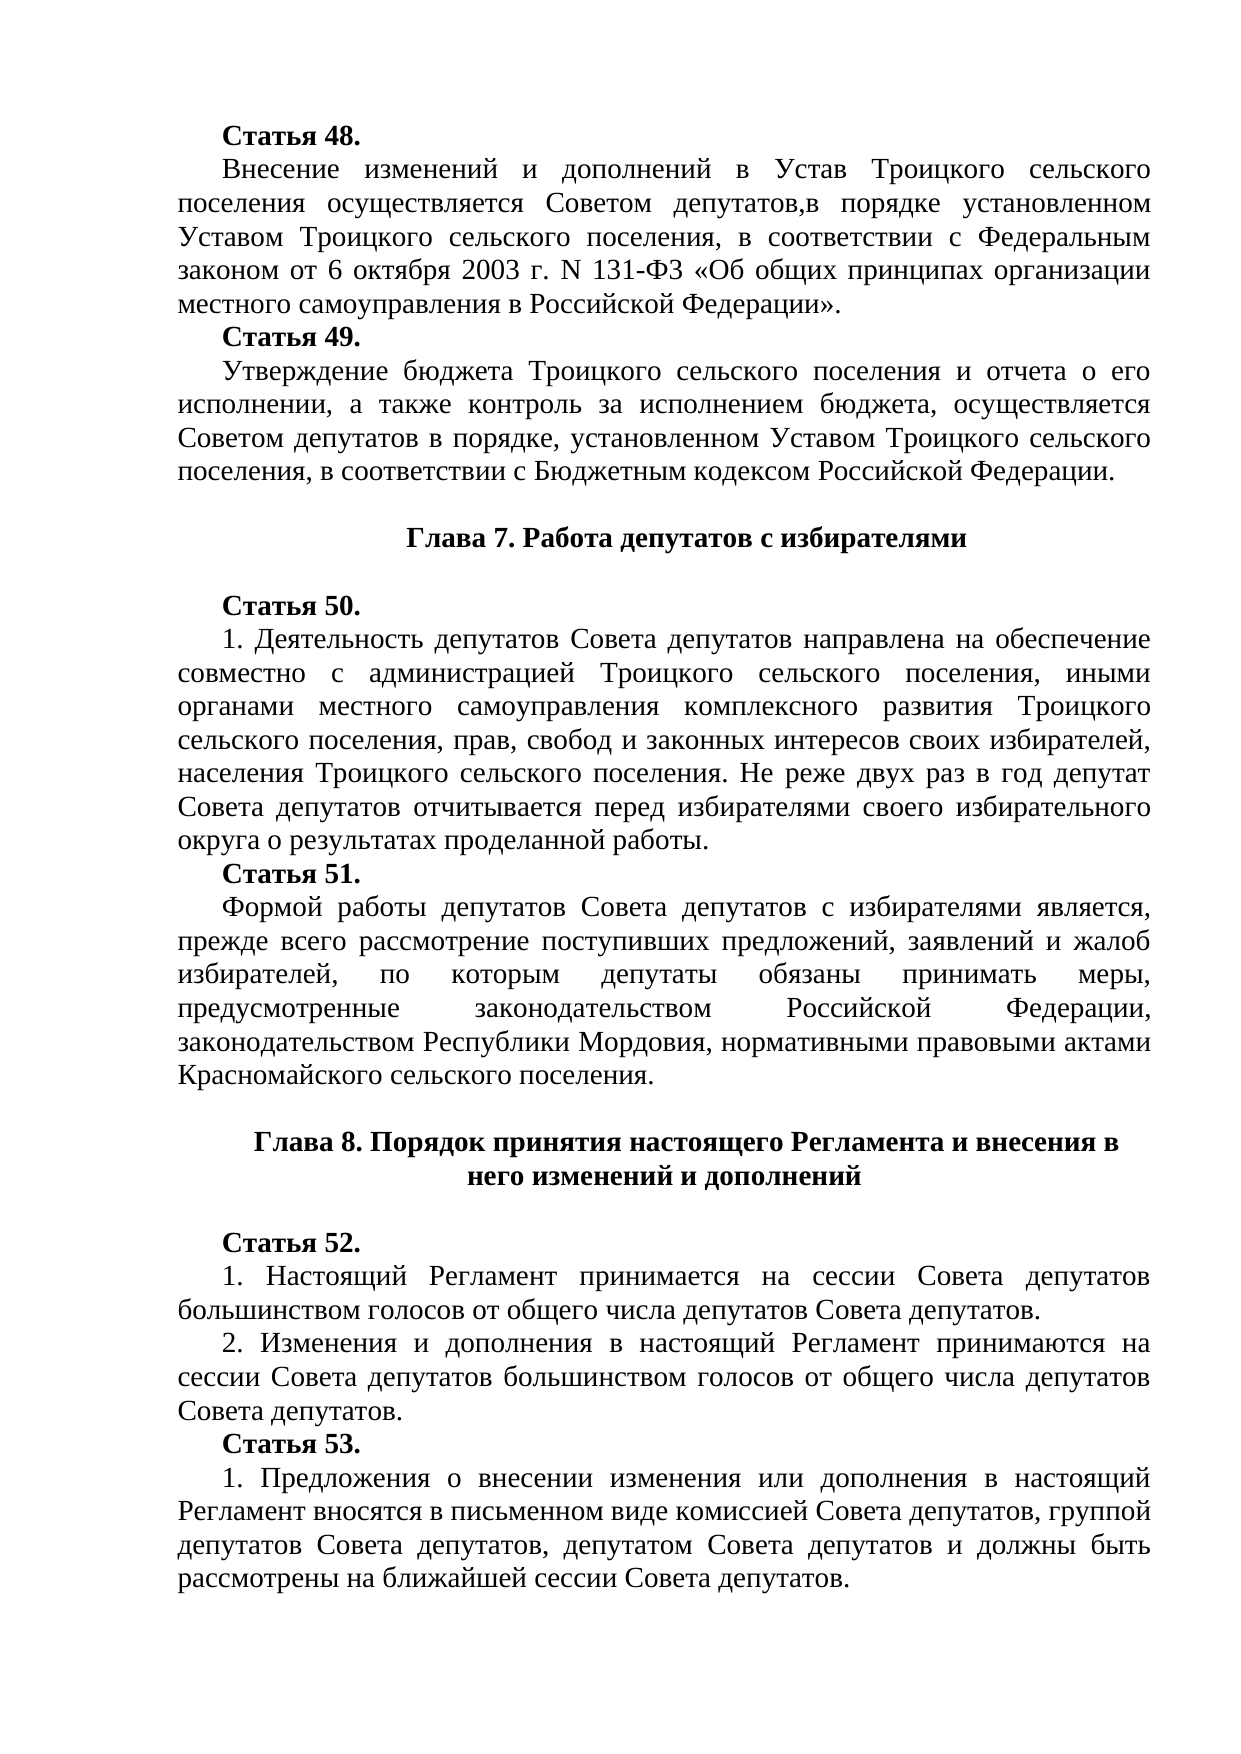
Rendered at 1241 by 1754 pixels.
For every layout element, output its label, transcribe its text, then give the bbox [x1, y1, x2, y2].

text Глава 8. Порядок принятия настоящего Регламента и внесения в него изменений и дополнений [177, 1124, 1152, 1191]
text Статья 49. [177, 319, 1152, 353]
text Статья 52. [177, 1225, 1152, 1258]
text Статья 50. [177, 588, 1152, 621]
text Глава 7. Работа депутатов с избирателями [177, 521, 1152, 554]
text 1. Настоящий Регламент принимается на сессии Совета депутатов большинством голосов от общего числа депутатов Совета депутатов. [177, 1258, 1152, 1326]
text 1. Деятельность депутатов Совета депутатов направлена на обеспечение совместно с администрацией Троицкого сельского поселения, иными органами местного самоуправления комплексного развития Троицкого сельского поселения, прав, свобод и законных интересов своих избирателей, населения Троицкого сельского поселения. Не реже двух раз в год депутат Совета депутатов отчитывается перед избирателями своего избирательного округа о результатах проделанной работы. [177, 621, 1152, 856]
text Статья 51. [177, 856, 1152, 889]
text Внесение изменений и дополнений в Устав Троицкого сельского поселения осуществляется Советом депутатов,в порядке установленном Уставом Троицкого сельского поселения, в соответствии с Федеральным законом от 6 октября 2003 г. N 131-Ф3 «Об общих принципах организации местного самоуправления в Российской Федерации». [177, 152, 1152, 319]
text Формой работы депутатов Совета депутатов с избирателями является, прежде всего рассмотрение поступивших предложений, заявлений и жалоб избирателей, по которым депутаты обязаны принимать меры, предусмотренные законодательством Российской Федерации, законодательством Республики Мордовия, нормативными правовыми актами Красномайского сельского поселения. [177, 889, 1152, 1091]
text Утверждение бюджета Троицкого сельского поселения и отчета о его исполнении, а также контроль за исполнением бюджета, осуществляется Советом депутатов в порядке, установленном Уставом Троицкого сельского поселения, в соответствии с Бюджетным кодексом Российской Федерации. [177, 353, 1152, 487]
text Статья 53. [177, 1426, 1152, 1460]
text Статья 48. [177, 118, 1152, 152]
text 2. Изменения и дополнения в настоящий Регламент принимаются на сессии Совета депутатов большинством голосов от общего числа депутатов Совета депутатов. [177, 1326, 1152, 1426]
text 1. Предложения о внесении изменения или дополнения в настоящий Регламент вносятся в письменном виде комиссией Совета депутатов, группой депутатов Совета депутатов, депутатом Совета депутатов и должны быть рассмотрены на ближайшей сессии Совета депутатов. [177, 1460, 1152, 1594]
